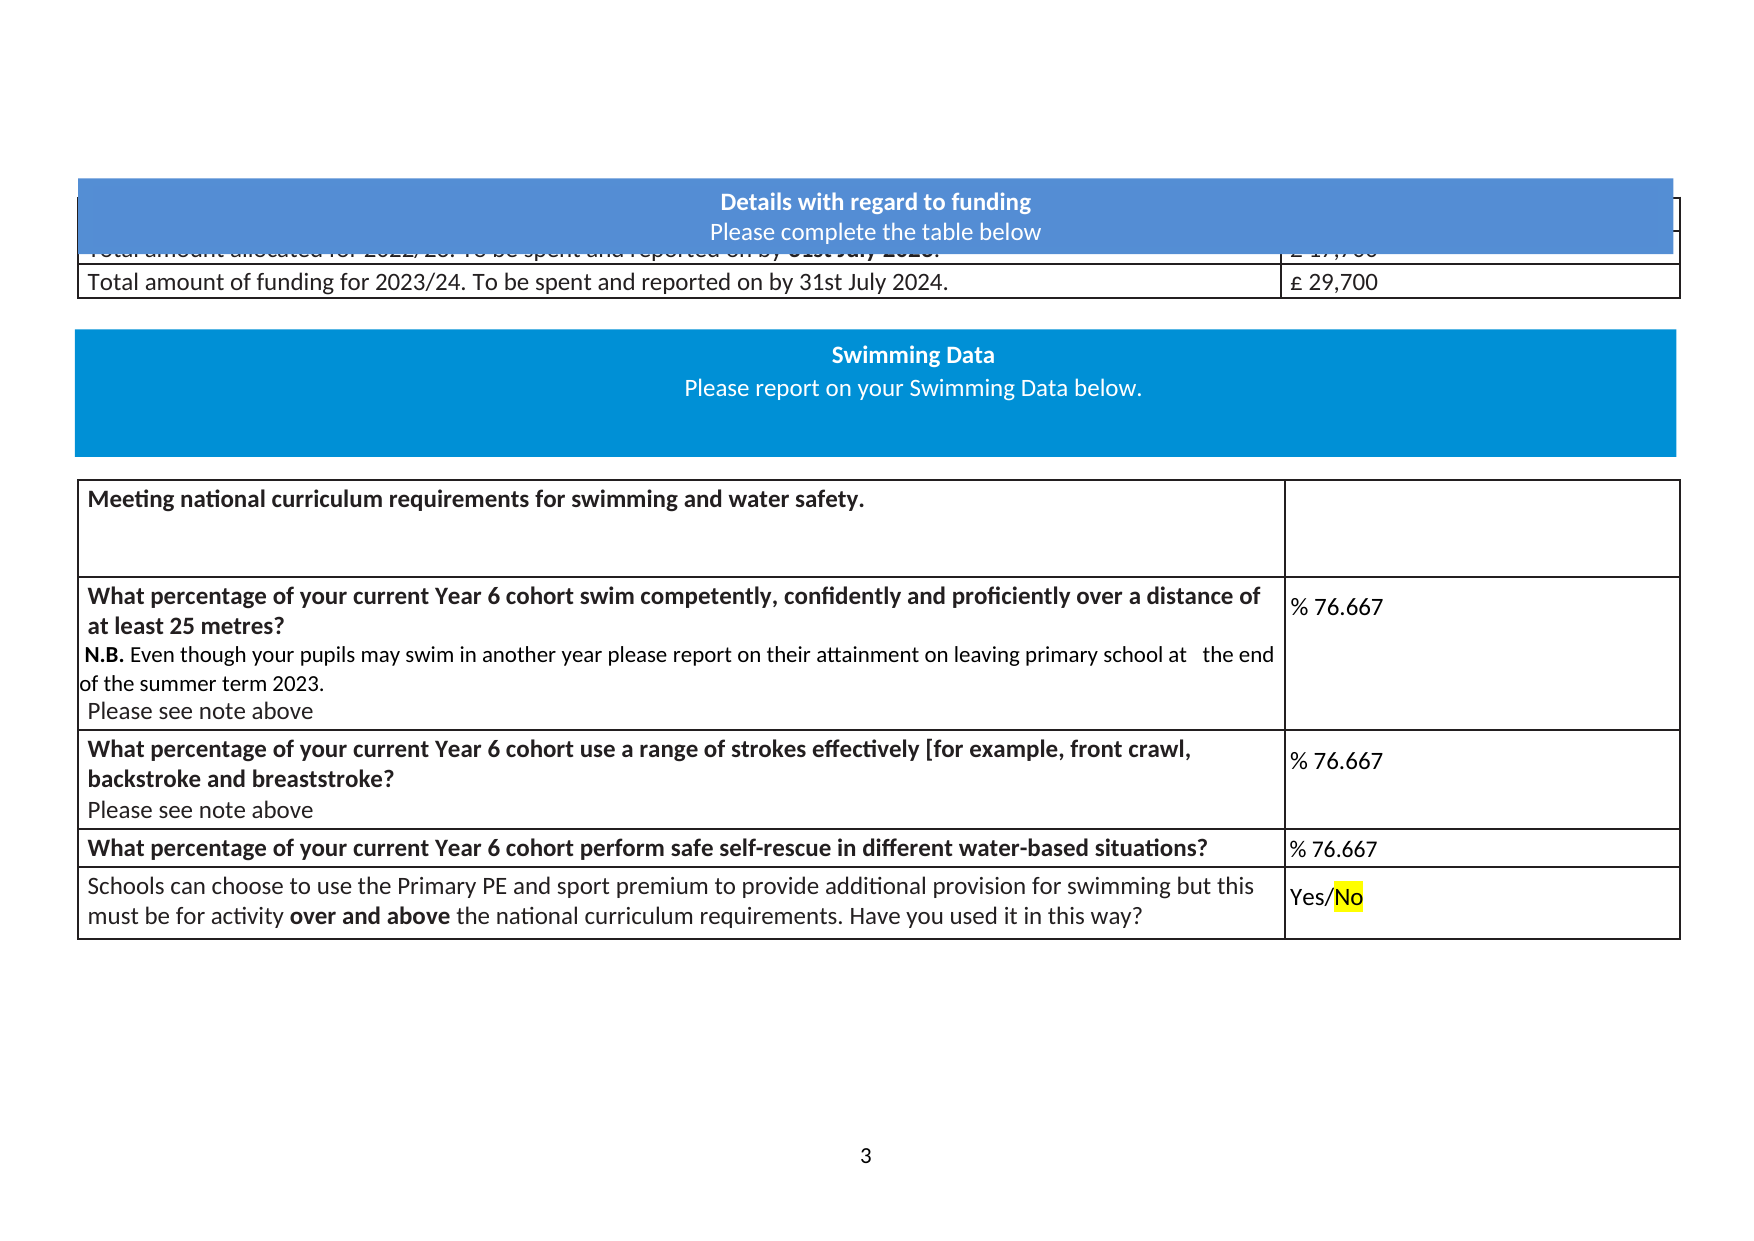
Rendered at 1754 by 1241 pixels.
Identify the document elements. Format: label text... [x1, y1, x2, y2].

table_header [1286, 481, 1679, 576]
table_cell Total amount of funding for 2023/24. To be spent and reported on by 31st July 2024. [79, 265, 1280, 297]
table_cell Yes/No [1286, 868, 1679, 938]
table_cell % 76.667 [1286, 830, 1679, 866]
table_cell What percentage of your current Year 6 cohort swim competently, confidently and proficiently over a distance of at least 25 metres? N.B. Even though your pupils may swim in another year please report on their attainment on leaving primary school at the end of the summer term 2023. Please see note above [79, 578, 1284, 729]
table_cell £ 29,700 [1282, 265, 1679, 297]
table_cell £ 17,700 [1282, 232, 1679, 263]
table_cell % 76.667 [1286, 578, 1679, 729]
table_header Meeting national curriculum requirements for swimming and water safety. [79, 481, 1284, 576]
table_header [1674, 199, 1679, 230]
table_cell What percentage of your current Year 6 cohort use a range of strokes effectively [for example, front crawl, backstroke and breaststroke? Please see note above [79, 731, 1284, 828]
table_cell % 76.667 [1286, 731, 1679, 828]
table_cell What percentage of your current Year 6 cohort perform safe self-rescue in different water-based situations? [79, 830, 1284, 866]
table_cell Schools can choose to use the Primary PE and sport premium to provide additional provision for swimming but this must be for activity over and above the national curriculum requirements. Have you used it in this way? [79, 868, 1284, 938]
